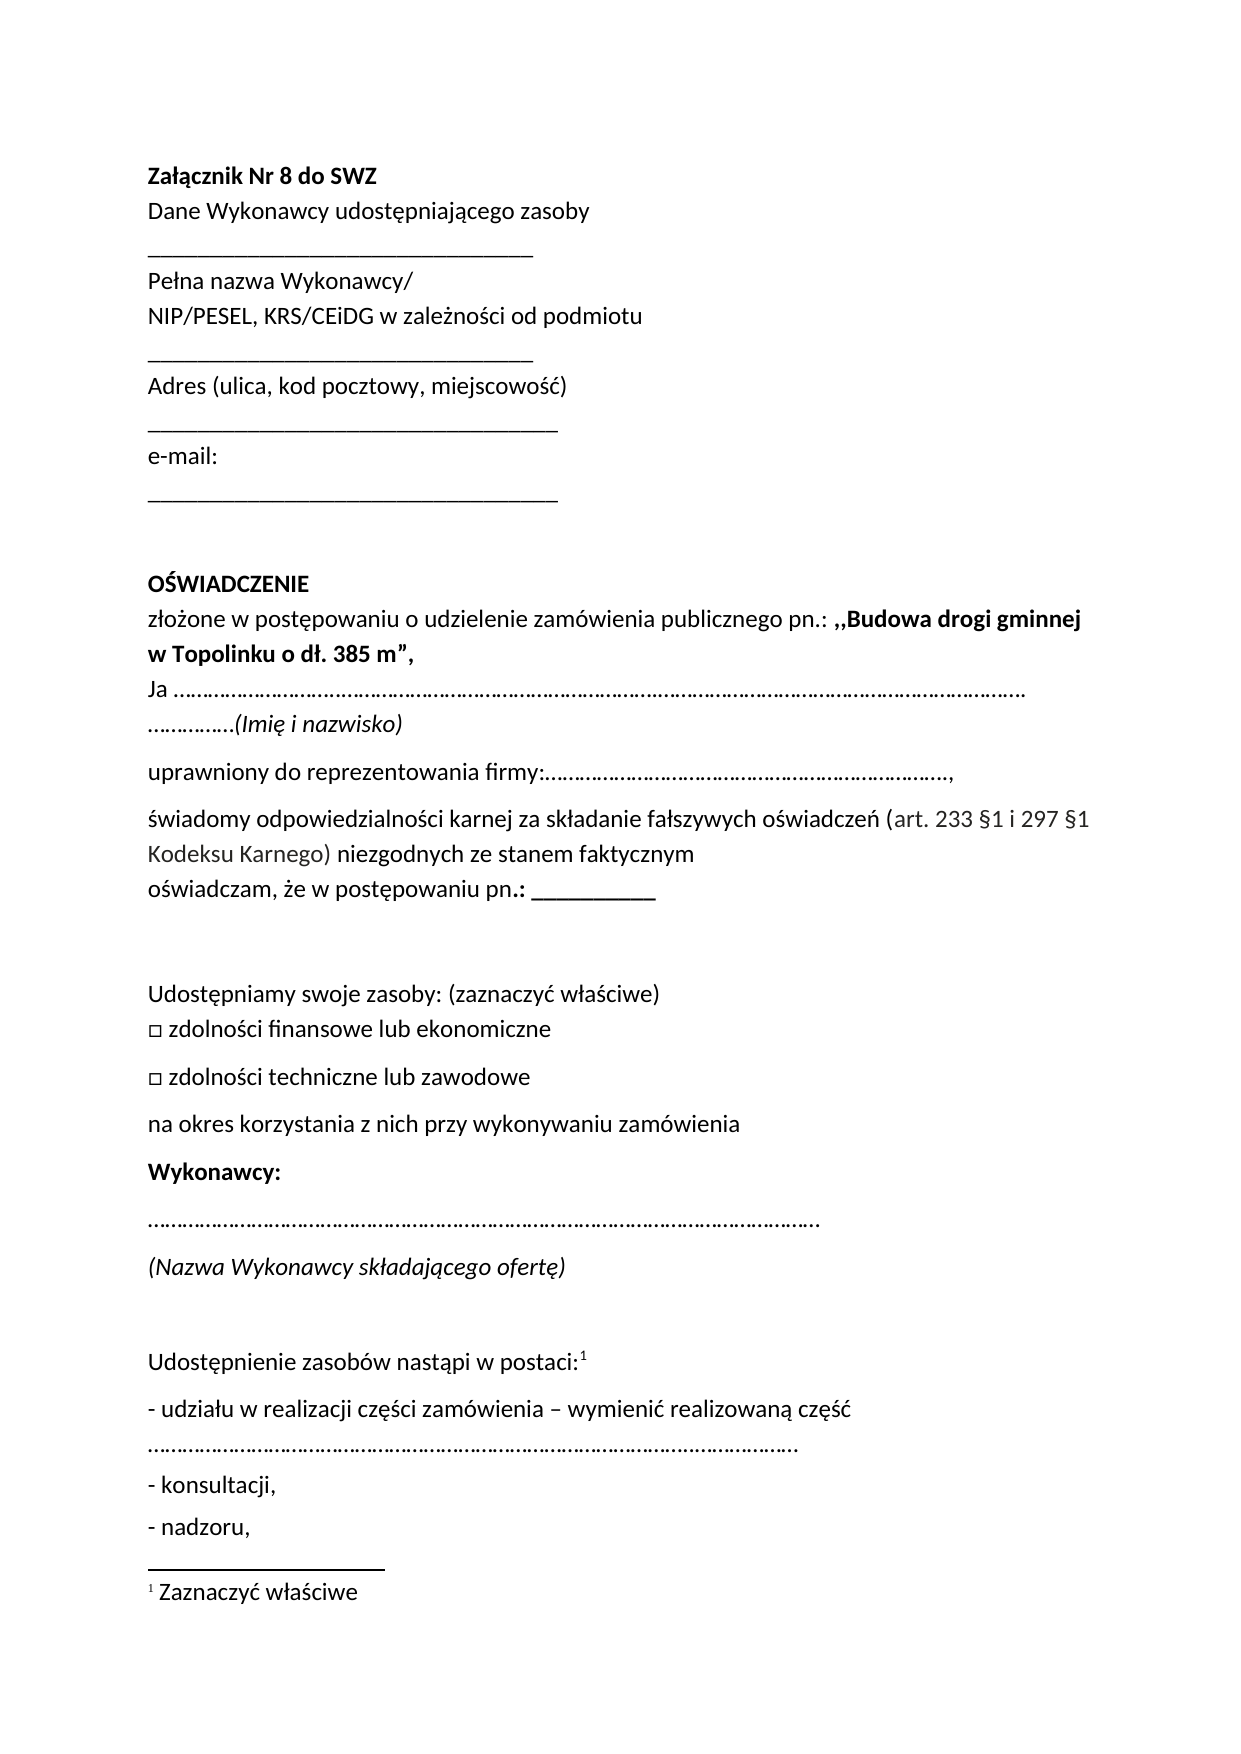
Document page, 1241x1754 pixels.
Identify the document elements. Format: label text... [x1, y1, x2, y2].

text złożone w postępowaniu o udzielenie zamówienia publicznego pn.: ,,Budowa drogi gminnej w Topolinku o dł. 385 m”, [148, 603, 1093, 669]
text świadomy odpowiedzialności karnej za składanie fałszywych oświadczeń (art. 233 §1 i 297 §1 Kodeksu Karnego) niezgodnych ze stanem faktycznym [148, 803, 1093, 869]
text Dane Wykonawcy udostępniającego zasoby [148, 195, 1093, 226]
subtitle oświadczam, że w postępowaniu pn.: __________ [148, 873, 1093, 904]
text e-mail: [148, 440, 1093, 471]
text uprawniony do reprezentowania firmy:……………………………………………………………., [148, 756, 1093, 786]
text Udostępniamy swoje zasoby: (zaznaczyć właściwe) [148, 978, 1093, 1009]
text - konsultacji, [148, 1469, 1093, 1500]
text Ja ………………………..……………………………………………….……………………………………………………….……………(Imię i nazwisko) [148, 673, 1093, 739]
text OŚWIADCZENIE [148, 568, 1093, 599]
text Udostępnienie zasobów nastąpi w postaci: [148, 1346, 1093, 1376]
text _______________________________ [148, 230, 1093, 261]
text _________________________________ [148, 405, 1093, 436]
text ……………………………………………………………………………………………………… [148, 1203, 1093, 1234]
text Wykonawcy: [148, 1156, 1093, 1186]
text - udziału w realizacji części zamówienia – wymienić realizowaną część …………………………………………………………………………………..……………… [148, 1393, 1093, 1459]
text (Nazwa Wykonawcy składającego ofertę) [148, 1251, 1093, 1281]
text _______________________________ [148, 335, 1093, 366]
text _________________________________ [148, 475, 1093, 506]
text Załącznik Nr 8 do SWZ [148, 160, 1093, 191]
text - nadzoru, [148, 1511, 1093, 1541]
text □ zdolności techniczne lub zawodowe [148, 1061, 1093, 1091]
text Pełna nazwa Wykonawcy/ [148, 265, 1093, 296]
text □ zdolności finansowe lub ekonomiczne [148, 1013, 1093, 1044]
text na okres korzystania z nich przy wykonywaniu zamówienia [148, 1108, 1093, 1139]
text NIP/PESEL, KRS/CEiDG w zależności od podmiotu [148, 300, 1093, 331]
text Adres (ulica, kod pocztowy, miejscowość) [148, 370, 1093, 401]
